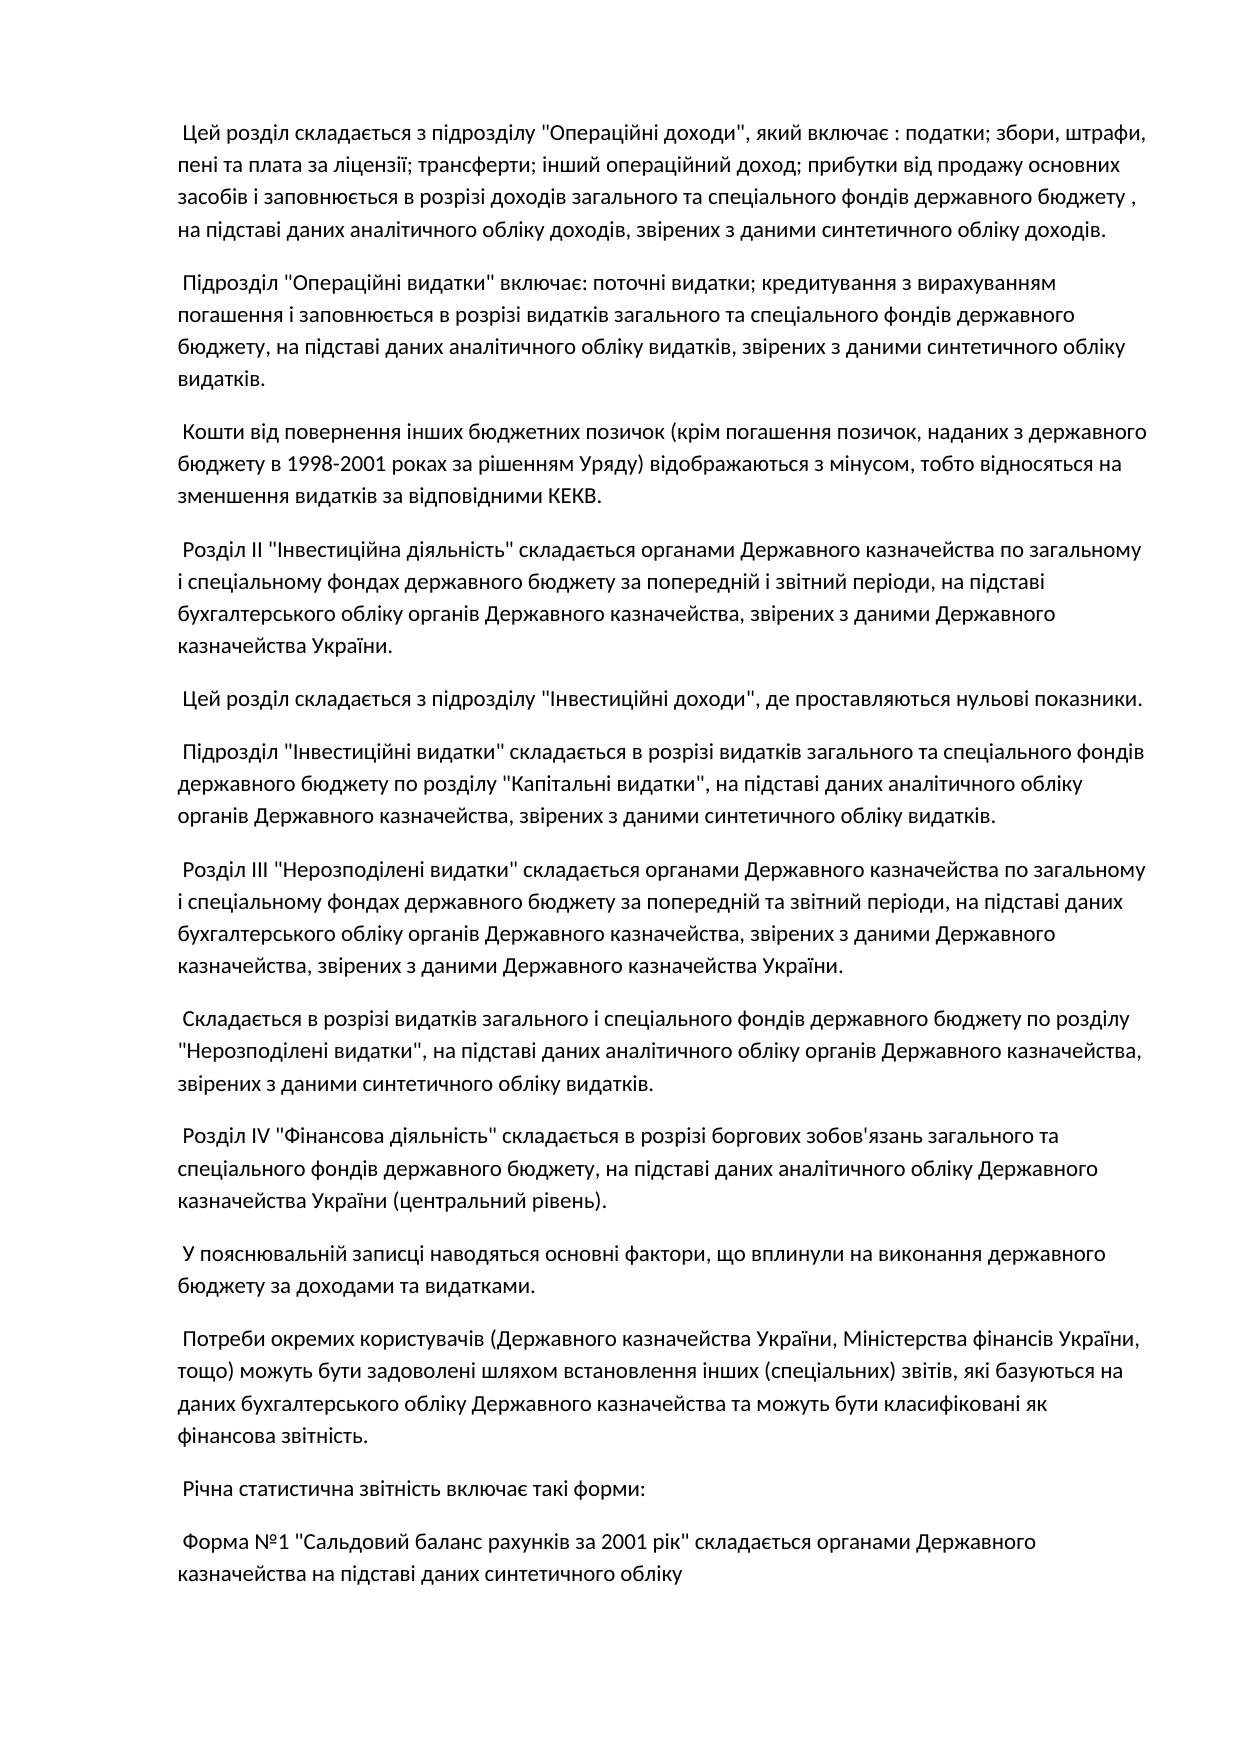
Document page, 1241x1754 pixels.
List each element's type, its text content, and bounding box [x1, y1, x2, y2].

text Форма №1 "Сальдовий баланс рахунків за 2001 рік" складається органами Державного казначейства на підставі даних синтетичного обліку [177, 1527, 1152, 1587]
text Розділ III "Нерозподілені видатки" складається органами Державного казначейства по загальному і спеціальному фондах державного бюджету за попередній та звітний періоди, на підставі даних бухгалтерського обліку органів Державного казначейства, звірених з даними Державного казначейства, звірених з даними Державного казначейства України. [177, 855, 1152, 979]
text Кошти від повернення інших бюджетних позичок (крім погашення позичок, наданих з державного бюджету в 1998-2001 роках за рішенням Уряду) відображаються з мінусом, тобто відносяться на зменшення видатків за відповідними КЕКВ. [177, 417, 1152, 510]
text Підрозділ "Операційні видатки" включає: поточні видатки; кредитування з вирахуванням погашення і заповнюється в розрізі видатків загального та спеціального фондів державного бюджету, на підставі даних аналітичного обліку видатків, звірених з даними синтетичного обліку видатків. [177, 268, 1152, 392]
text У пояснювальній записці наводяться основні фактори, що вплинули на виконання державного бюджету за доходами та видатками. [177, 1239, 1152, 1299]
text Складається в розрізі видатків загального і спеціального фондів державного бюджету по розділу "Нерозподілені видатки", на підставі даних аналітичного обліку органів Державного казначейства, звірених з даними синтетичного обліку видатків. [177, 1004, 1152, 1097]
text Потреби окремих користувачів (Державного казначейства України, Міністерства фінансів України, тощо) можуть бути задоволені шляхом встановлення інших (спеціальних) звітів, які базуються на даних бухгалтерського обліку Державного казначейства та можуть бути класифіковані як фінансова звітність. [177, 1324, 1152, 1449]
text Розділ II "Інвестиційна діяльність" складається органами Державного казначейства по загальному і спеціальному фондах державного бюджету за попередній і звітний періоди, на підставі бухгалтерського обліку органів Державного казначейства, звірених з даними Державного казначейства України. [177, 535, 1152, 659]
text Цей розділ складається з підрозділу "Інвестиційні доходи", де проставляються нульові показники. [177, 684, 1152, 712]
text Підрозділ "Інвестиційні видатки" складається в розрізі видатків загального та спеціального фондів державного бюджету по розділу "Капітальні видатки", на підставі даних аналітичного обліку органів Державного казначейства, звірених з даними синтетичного обліку видатків. [177, 737, 1152, 830]
text Розділ IV "Фінансова діяльність" складається в розрізі боргових зобов'язань загального та спеціального фондів державного бюджету, на підставі даних аналітичного обліку Державного казначейства України (центральний рівень). [177, 1122, 1152, 1214]
text Цей розділ складається з підрозділу "Операційні доходи", який включає : податки; збори, штрафи, пені та плата за ліцензії; трансферти; інший операційний доход; прибутки від продажу основних засобів і заповнюється в розрізі доходів загального та спеціального фондів державного бюджету , на підставі даних аналітичного обліку доходів, звірених з даними синтетичного обліку доходів. [177, 118, 1152, 243]
text Річна статистична звітність включає такі форми: [177, 1474, 1152, 1502]
